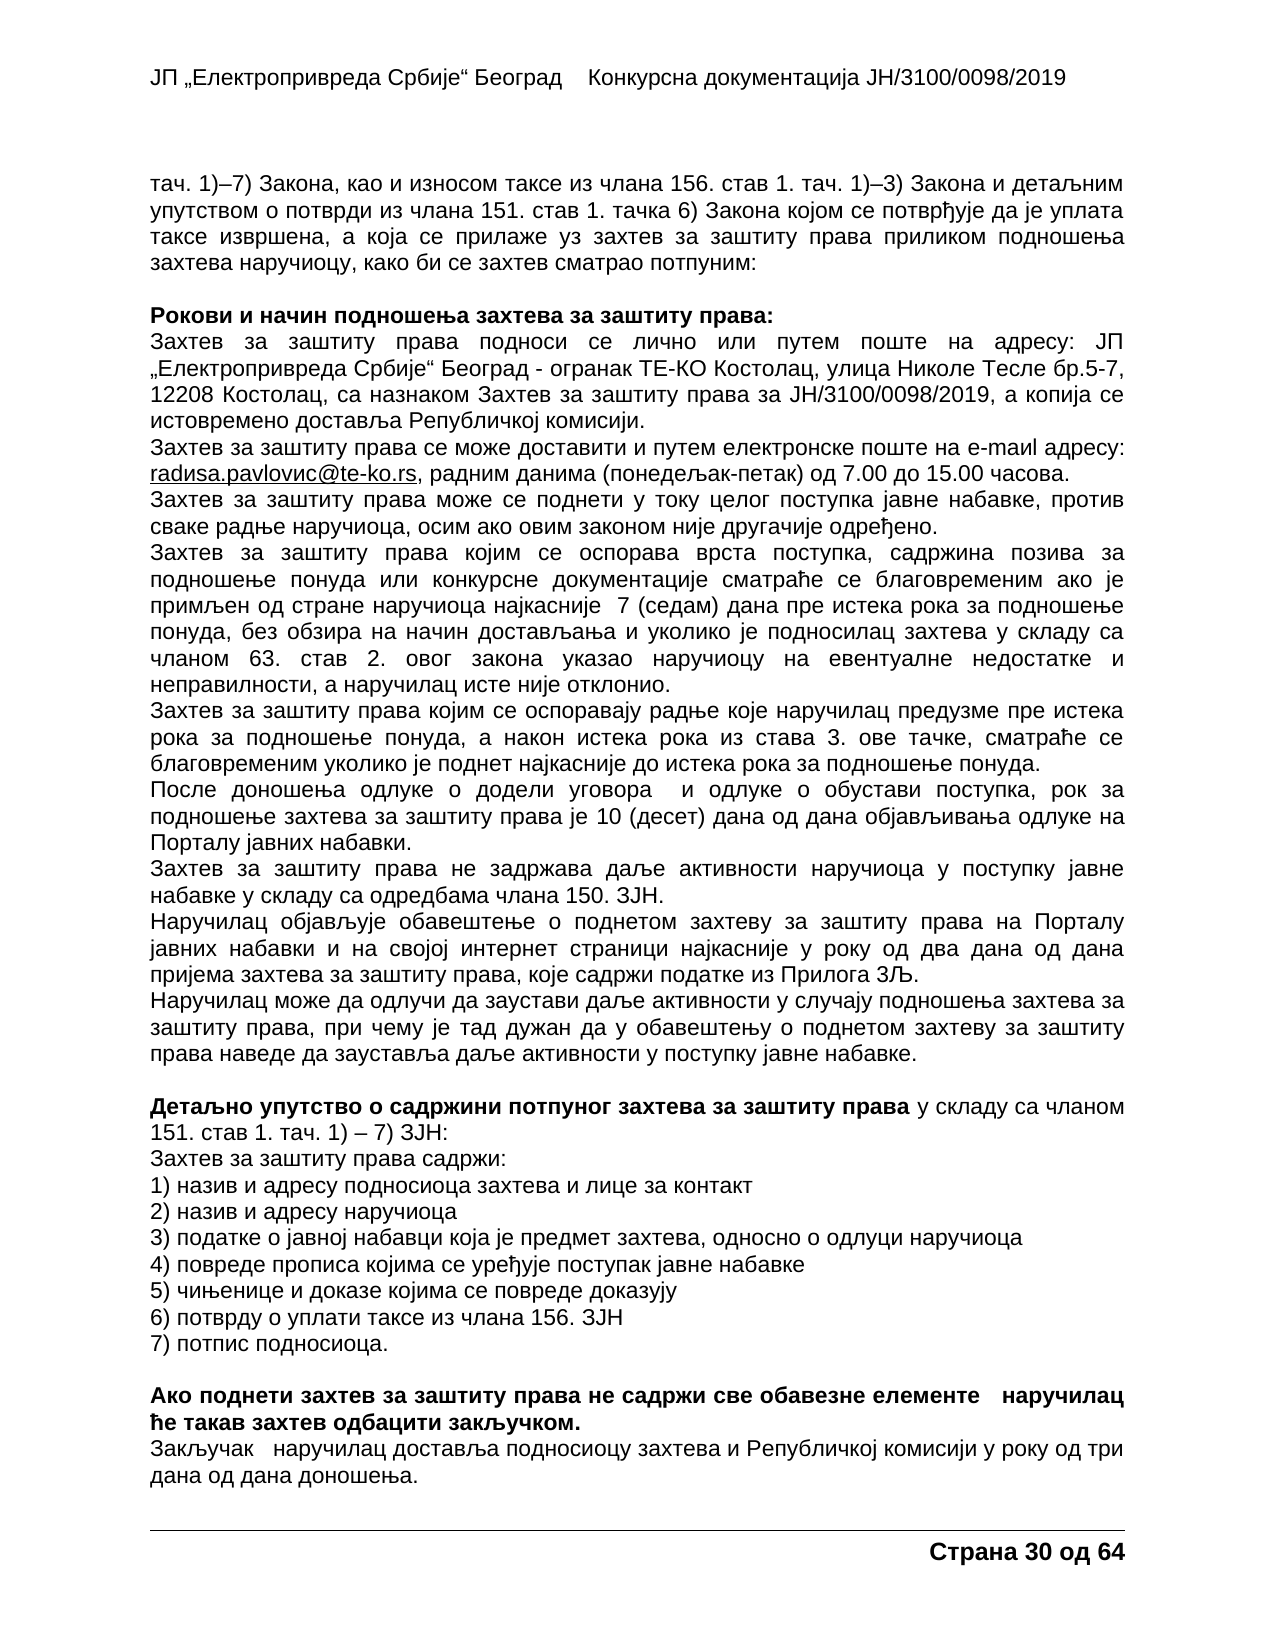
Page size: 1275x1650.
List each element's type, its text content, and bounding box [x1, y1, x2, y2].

text Захтев за заштиту права садржи: [150, 1145, 1125, 1172]
text Наручилац објављује обавештење о поднетом захтеву за заштиту права на Порталу јавних набавки и на својој интернет страници најкасније у року од два дана од дана пријема захтева за заштиту права, које садржи податке из Прилога 3Љ. [150, 908, 1125, 987]
text Ако поднети захтев за заштиту права не садржи све обавезне елементе наручилац ће такав захтев одбацити закључком. [150, 1382, 1125, 1435]
text 4) повреде прописа којима се уређује поступак јавне набавке [150, 1251, 1125, 1277]
text Рокови и начин подношења захтева за заштиту права: [150, 302, 1125, 328]
text Захтев за заштиту права којим се оспоравају радње које наручилац предузме пре истека рока за подношење понуда, а након истека рока из става 3. ове тачке, сматраће се благовременим уколико је поднет најкасније до истека рока за подношење понуда. [150, 697, 1125, 776]
text 2) назив и адресу наручиоца [150, 1198, 1125, 1224]
text Захтев за заштиту права не задржава даље активности наручиоца у поступку јавне набавке у складу са одредбама члана 150. ЗЈН. [150, 855, 1125, 908]
text 6) потврду о уплати таксе из члана 156. ЗЈН [150, 1303, 1125, 1330]
text Наручилац може да одлучи да заустави даље активности у случају подношења захтева за заштиту права, при чему је тад дужан да у обавештењу о поднетом захтеву за заштиту права наведе да зауставља даље активности у поступку јавне набавке. [150, 987, 1125, 1066]
text Детаљно упутство о садржини потпуног захтева за заштиту права у складу са чланом 151. став 1. тач. 1) – 7) ЗЈН: [150, 1093, 1125, 1145]
text Захтев за заштиту права може се поднети у току целог поступка јавне набавке, против сваке радње наручиоца, осим ако овим законом није другачије одређено. [150, 486, 1125, 539]
text 1) назив и адресу подносиоца захтева и лице за контакт [150, 1172, 1125, 1198]
text 5) чињенице и доказе којима се повреде доказују [150, 1277, 1125, 1303]
text Захтев за заштиту права подноси се лично или путем поште на адресу: ЈП „Електропривреда Србије“ Београд - огранак ТЕ-КО Костолац, улица Николе Тесле бр.5-7, 12208 Костолац, са назнаком Захтев за заштиту права за ЈН/3100/0098/2019, а копија се истовремено доставља Републичкој комисији. [150, 328, 1125, 434]
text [150, 170, 1125, 276]
text 3) податке о јавној набавци која је предмет захтева, односно о одлуци наручиоца [150, 1224, 1125, 1251]
text Захтев за заштиту права којим се оспорава врста поступка, садржина позива за подношење понуда или конкурсне документације сматраће се благовременим ако је примљен од стране наручиоца најкасније 7 (седам) дана пре истека рока за подношење понуда, без обзира на начин достављања и уколико је подносилац захтева у складу са чланом 63. став 2. овог закона указао наручиоцу на евентуалне недостатке и неправилности, а наручилац исте није отклонио. [150, 539, 1125, 697]
text Захтев за заштиту права се може доставити и путем електронске поште на e-maиl адресу: radиsa.pavlovиc@te-ko.rs, радним данима (понедељак-петак) од 7.00 до 15.00 часова. [150, 434, 1125, 486]
text Закључак наручилац доставља подносиоцу захтева и Републичкој комисији у року од три дана од дана доношења. [150, 1435, 1125, 1488]
text После доношења одлуке о додели уговора и одлуке о обустави поступка, рок за подношење захтева за заштиту права је 10 (десет) дана од дана објављивања одлуке на Порталу јавних набавки. [150, 776, 1125, 855]
text 7) потпис подносиоца. [150, 1330, 1125, 1356]
